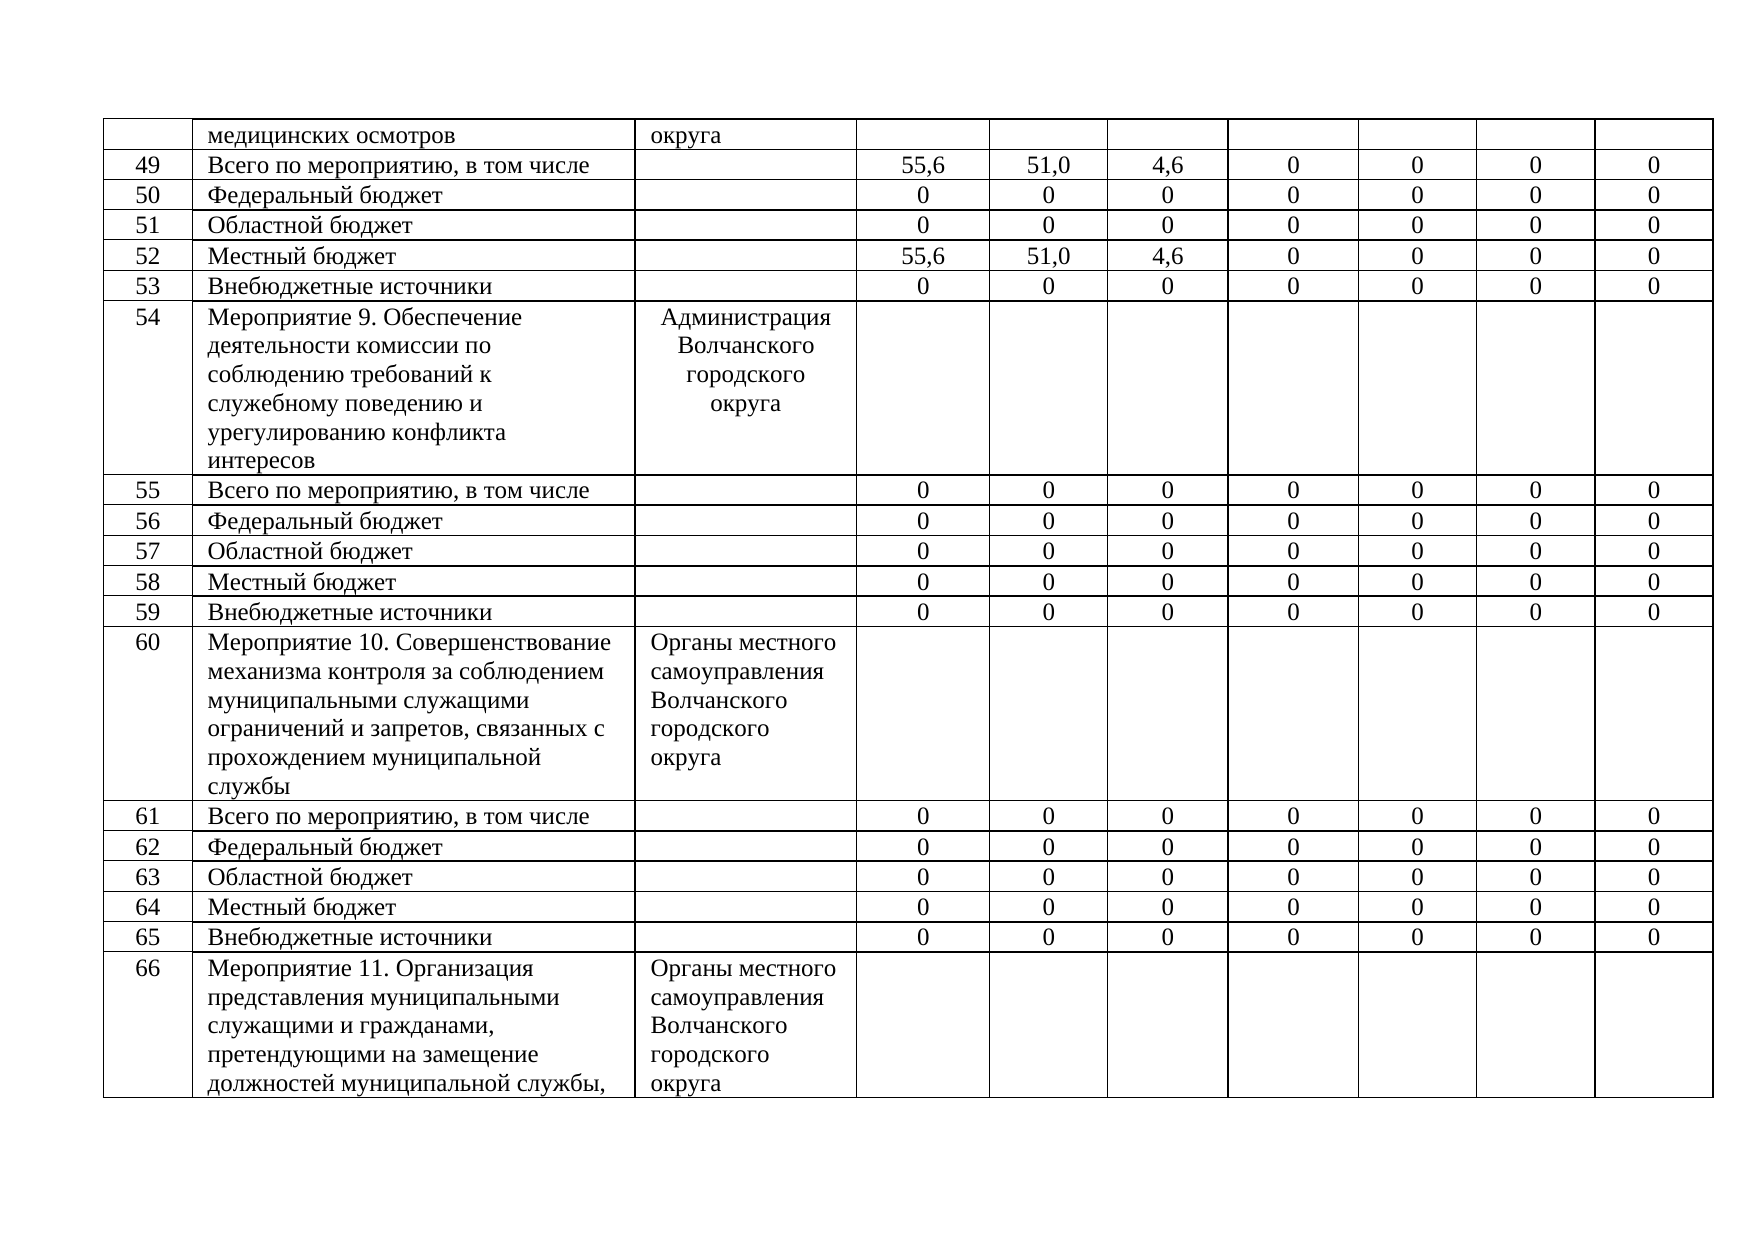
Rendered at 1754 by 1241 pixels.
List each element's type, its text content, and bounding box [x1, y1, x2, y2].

table_cell [1359, 627, 1476, 800]
table_cell 0 [1108, 892, 1227, 921]
table_cell 62 [104, 831, 192, 860]
table_cell 0 [1477, 567, 1594, 595]
table_cell 0 [1477, 211, 1594, 239]
table_cell 0 [1477, 862, 1594, 891]
table_cell [857, 953, 989, 1097]
table_cell 0 [857, 536, 989, 565]
table_cell [1229, 302, 1358, 474]
table_cell 0 [857, 476, 989, 504]
table_cell 56 [104, 505, 192, 535]
table_cell 0 [990, 567, 1107, 595]
table_cell Мероприятие 9. Обеспечение деятельности комиссии по соблюдению требований к служебному поведению и урегулированию конфликта интересов [193, 302, 634, 474]
table_cell Федеральный бюджет [193, 180, 634, 209]
table_cell 50 [104, 180, 192, 209]
table_cell 58 [104, 566, 192, 595]
table_cell [1596, 302, 1712, 474]
table_cell 0 [1359, 476, 1476, 504]
table_cell [1477, 302, 1594, 474]
table_cell 51,0 [990, 150, 1107, 179]
table_cell 0 [1108, 506, 1227, 535]
table_cell [990, 953, 1107, 1097]
table_cell Местный бюджет [193, 892, 634, 921]
table_cell [857, 627, 989, 800]
table_cell 0 [990, 271, 1107, 300]
table_cell [1596, 953, 1712, 1097]
table_cell 4,6 [1108, 241, 1227, 270]
table_cell [857, 302, 989, 474]
table_cell 0 [1596, 567, 1712, 595]
table_cell 59 [104, 596, 192, 626]
table_cell 0 [1596, 892, 1712, 921]
table_cell 0 [1229, 892, 1358, 921]
table_cell [1359, 302, 1476, 474]
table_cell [636, 120, 856, 148]
table_cell 0 [1596, 862, 1712, 891]
table_cell 0 [1108, 180, 1227, 209]
table_cell [636, 862, 856, 891]
table_cell 63 [104, 861, 192, 891]
table_cell 0 [1359, 506, 1476, 535]
table_cell 0 [1477, 832, 1594, 860]
table_cell 0 [1477, 180, 1594, 209]
table_cell 0 [1108, 536, 1227, 565]
table_cell [636, 271, 856, 300]
table_cell 0 [1229, 862, 1358, 891]
table_cell 51,0 [990, 241, 1107, 270]
table_cell [1596, 627, 1712, 800]
table_cell 0 [1108, 567, 1227, 595]
table_cell Внебюджетные источники [193, 271, 634, 300]
table_cell [990, 627, 1107, 800]
table_cell 0 [1359, 892, 1476, 921]
table_cell 0 [1359, 567, 1476, 595]
table_cell 0 [1229, 832, 1358, 860]
table_cell 55 [104, 475, 192, 504]
table_cell Федеральный бюджет [193, 832, 634, 860]
table_cell 57 [104, 536, 192, 565]
table_cell 0 [1359, 211, 1476, 239]
table_cell 0 [1477, 506, 1594, 535]
table_cell Всего по мероприятию, в том числе [193, 801, 634, 830]
table_cell [636, 506, 856, 535]
table_cell [636, 923, 856, 951]
table_cell [1229, 953, 1358, 1097]
table_cell 0 [1596, 476, 1712, 504]
table_cell 0 [857, 211, 989, 239]
table_cell 0 [1359, 180, 1476, 209]
table_cell 0 [1229, 567, 1358, 595]
table_cell [636, 832, 856, 860]
table_cell 0 [1229, 506, 1358, 535]
table_cell 0 [1108, 211, 1227, 239]
table_cell 0 [857, 271, 989, 300]
table_cell 0 [1229, 180, 1358, 209]
table_cell 0 [1229, 241, 1358, 270]
table_cell 0 [1596, 832, 1712, 860]
table_cell [636, 476, 856, 504]
table_cell 4,6 [1108, 150, 1227, 179]
table_cell 51 [104, 210, 192, 239]
table_cell 0 [1229, 597, 1358, 626]
table_cell [636, 536, 856, 565]
table_cell Всего по мероприятию, в том числе [193, 150, 634, 179]
table_cell 0 [1359, 801, 1476, 830]
table_cell [636, 597, 856, 626]
table_cell 60 [104, 627, 192, 800]
table_cell 48 [104, 119, 192, 148]
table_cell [636, 953, 856, 1097]
table_cell 0 [1108, 597, 1227, 626]
table_cell 0 [1108, 923, 1227, 951]
table_cell 0 [1359, 923, 1476, 951]
table_cell 52 [104, 240, 192, 270]
table_cell 0 [1596, 597, 1712, 626]
table_cell 0 [1359, 150, 1476, 179]
table_cell [1229, 627, 1358, 800]
table_cell Местный бюджет [193, 241, 634, 270]
table_cell 0 [1477, 150, 1594, 179]
table_cell Областной бюджет [193, 211, 634, 239]
table_cell 0 [857, 862, 989, 891]
table_cell 0 [1229, 923, 1358, 951]
table_cell 0 [1108, 832, 1227, 860]
table_cell 0 [1229, 150, 1358, 179]
table_cell [636, 150, 856, 179]
table_cell 0 [1596, 271, 1712, 300]
table_cell 0 [1477, 892, 1594, 921]
table_cell 0 [1229, 801, 1358, 830]
table_cell 0 [1477, 597, 1594, 626]
table_cell [636, 801, 856, 830]
table_cell 49 [104, 150, 192, 179]
table_cell [636, 180, 856, 209]
table_cell 0 [990, 801, 1107, 830]
table_cell 0 [857, 892, 989, 921]
table_cell 0 [1108, 476, 1227, 504]
table_cell 65 [104, 922, 192, 951]
table_cell 0 [857, 567, 989, 595]
table_cell Федеральный бюджет [193, 506, 634, 535]
table_cell 0 [1596, 923, 1712, 951]
table_cell 0 [1477, 271, 1594, 300]
table_cell 0 [990, 536, 1107, 565]
table_cell 61 [104, 801, 192, 830]
table_cell 0 [990, 211, 1107, 239]
table_cell Внебюджетные источники [193, 923, 634, 951]
table_cell 0 [1108, 801, 1227, 830]
table_cell 0 [990, 180, 1107, 209]
table_cell 0 [1596, 150, 1712, 179]
table_cell 0 [990, 892, 1107, 921]
table_cell 0 [1108, 271, 1227, 300]
table_cell 0 [857, 597, 989, 626]
table_cell 0 [1477, 476, 1594, 504]
table_cell 0 [990, 862, 1107, 891]
table_cell 66 [104, 952, 192, 1097]
table_cell [1108, 627, 1227, 800]
table_cell 0 [1596, 536, 1712, 565]
table_cell 0 [1359, 597, 1476, 626]
table_cell [857, 120, 989, 148]
table_cell 55,6 [857, 241, 989, 270]
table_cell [193, 953, 634, 1097]
table_cell Внебюджетные источники [193, 597, 634, 626]
table_cell [1477, 627, 1594, 800]
table_cell [1229, 120, 1358, 148]
table_cell 0 [990, 476, 1107, 504]
table_cell [1359, 953, 1476, 1097]
table_cell 0 [1596, 180, 1712, 209]
table_cell 0 [857, 180, 989, 209]
table_cell [1477, 120, 1594, 148]
table_cell 0 [1477, 923, 1594, 951]
table_cell 0 [990, 506, 1107, 535]
table_cell [636, 892, 856, 921]
table_cell 0 [1229, 476, 1358, 504]
table_cell 55,6 [857, 150, 989, 179]
table_cell 0 [857, 923, 989, 951]
table_cell [1108, 302, 1227, 474]
table_cell 0 [1477, 241, 1594, 270]
table_cell 0 [1477, 801, 1594, 830]
table_cell [1596, 120, 1712, 148]
table_cell Всего по мероприятию, в том числе [193, 476, 634, 504]
table_cell [636, 241, 856, 270]
table_cell 53 [104, 271, 192, 300]
table_cell [990, 302, 1107, 474]
table_cell [1108, 953, 1227, 1097]
table_cell 0 [1596, 211, 1712, 239]
table_cell 0 [1596, 801, 1712, 830]
table_cell Органы местного самоуправления Волчанского городского округа [636, 627, 856, 800]
table_cell 0 [990, 832, 1107, 860]
table_cell [990, 120, 1107, 148]
table_cell Областной бюджет [193, 536, 634, 565]
table_cell [636, 211, 856, 239]
table_cell Местный бюджет [193, 567, 634, 595]
table_cell 0 [1596, 506, 1712, 535]
table_cell 0 [857, 832, 989, 860]
table_cell 0 [1229, 211, 1358, 239]
table_cell 64 [104, 892, 192, 921]
table_cell 0 [1359, 536, 1476, 565]
table_cell 0 [1359, 832, 1476, 860]
table_cell 0 [990, 923, 1107, 951]
table_cell Мероприятие 10. Совершенствование механизма контроля за соблюдением муниципальными служащими ограничений и запретов, связанных с прохождением муниципальной службы [193, 627, 634, 800]
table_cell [193, 120, 634, 148]
table_cell [1477, 953, 1594, 1097]
table_cell [1108, 120, 1227, 148]
table_cell 0 [990, 597, 1107, 626]
table_cell 0 [1359, 862, 1476, 891]
table_cell 54 [104, 301, 192, 474]
table_cell 0 [1477, 536, 1594, 565]
table_cell 0 [1359, 271, 1476, 300]
table_cell 0 [1229, 271, 1358, 300]
table_cell 0 [1108, 862, 1227, 891]
table_cell Администрация Волчанского городского округа [636, 302, 856, 474]
table_cell [636, 567, 856, 595]
table_cell 0 [857, 801, 989, 830]
table_cell 0 [857, 506, 989, 535]
table_cell 0 [1359, 241, 1476, 270]
table_cell 0 [1229, 536, 1358, 565]
table_cell Областной бюджет [193, 862, 634, 891]
table_cell [1359, 120, 1476, 148]
table_cell 0 [1596, 241, 1712, 270]
